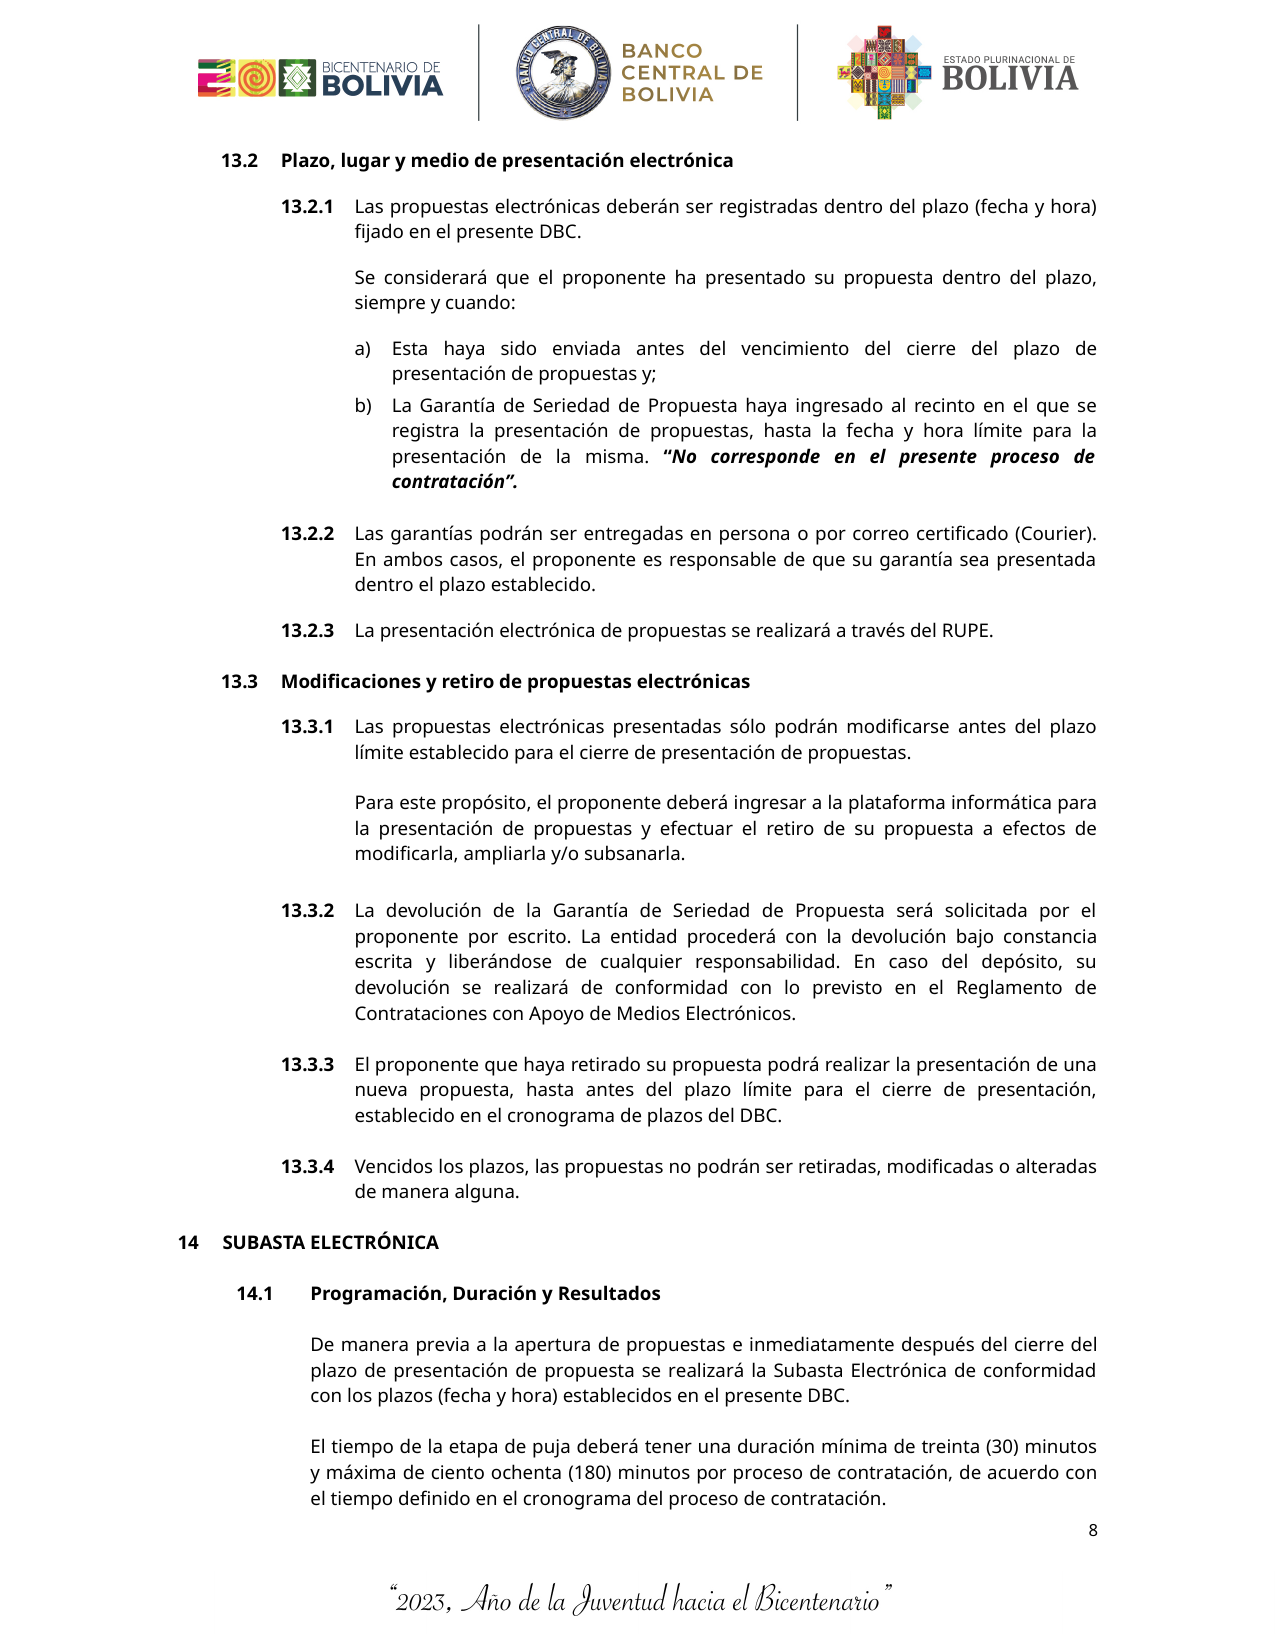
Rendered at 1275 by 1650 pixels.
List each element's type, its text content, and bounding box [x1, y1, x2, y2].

text El tiempo de la etapa de puja deberá tener una duración mínima de treinta (30) minutos y máxima de ciento ochenta (180) minutos por proceso de contratación, de acuerdo con el tiempo definido en el cronograma del proceso de contratación. [310, 1434, 1098, 1510]
title La devolución de la Garantía de Seriedad de Propuesta será solicitada por el proponente por escrito. La entidad procederá con la devolución bajo constancia escrita y liberándose de cualquier responsabilidad. En caso del depósito, su devolución se realizará de conformidad con lo previsto en el Reglamento de Contrataciones con Apoyo de Medios Electrónicos. [281, 898, 1098, 1025]
title El proponente que haya retirado su propuesta podrá realizar la presentación de una nueva propuesta, hasta antes del plazo límite para el cierre de presentación, establecido en el cronograma de plazos del DBC. [281, 1051, 1098, 1127]
title Las propuestas electrónicas deberán ser registradas dentro del plazo (fecha y hora) fijado en el presente DBC. [281, 193, 1098, 244]
picture [3, 1571, 1275, 1634]
title Esta haya sido enviada antes del vencimiento del cierre del plazo de presentación de propuestas y; [354, 335, 1098, 386]
title Se considerará que el proponente ha presentado su propuesta dentro del plazo, siempre y cuando: [354, 264, 1098, 315]
title Modificaciones y retiro de propuestas electrónicas [221, 668, 1098, 693]
title Las garantías podrán ser entregadas en persona o por correo certificado (Courier). En ambos casos, el proponente es responsable de que su garantía sea presentada dentro el plazo establecido. [281, 521, 1098, 597]
text De manera previa a la apertura de propuestas e inmediatamente después del cierre del plazo de presentación de propuesta se realizará la Subasta Electrónica de conformidad con los plazos (fecha y hora) establecidos en el presente DBC. [310, 1332, 1098, 1408]
title Programación, Duración y Resultados [236, 1281, 1098, 1306]
title Las propuestas electrónicas presentadas sólo podrán modificarse antes del plazo límite establecido para el cierre de presentación de propuestas. [281, 713, 1098, 764]
title Vencidos los plazos, las propuestas no podrán ser retiradas, modificadas o alteradas de manera alguna. [281, 1153, 1098, 1204]
title Plazo, lugar y medio de presentación electrónica [221, 148, 1098, 173]
title SUBASTA ELECTRÓNICA [177, 1229, 1098, 1255]
title La presentación electrónica de propuestas se realizará a través del RUPE. [281, 617, 1098, 642]
picture [0, 8, 1275, 124]
title Para este propósito, el proponente deberá ingresar a la plataforma informática para la presentación de propuestas y efectuar el retiro de su propuesta a efectos de modificarla, ampliarla y/o subsanarla. [354, 789, 1098, 866]
title La Garantía de Seriedad de Propuesta haya ingresado al recinto en el que se registra la presentación de propuestas, hasta la fecha y hora límite para la presentación de la misma. “No corresponde en el presente proceso de contratación”. [354, 392, 1098, 494]
